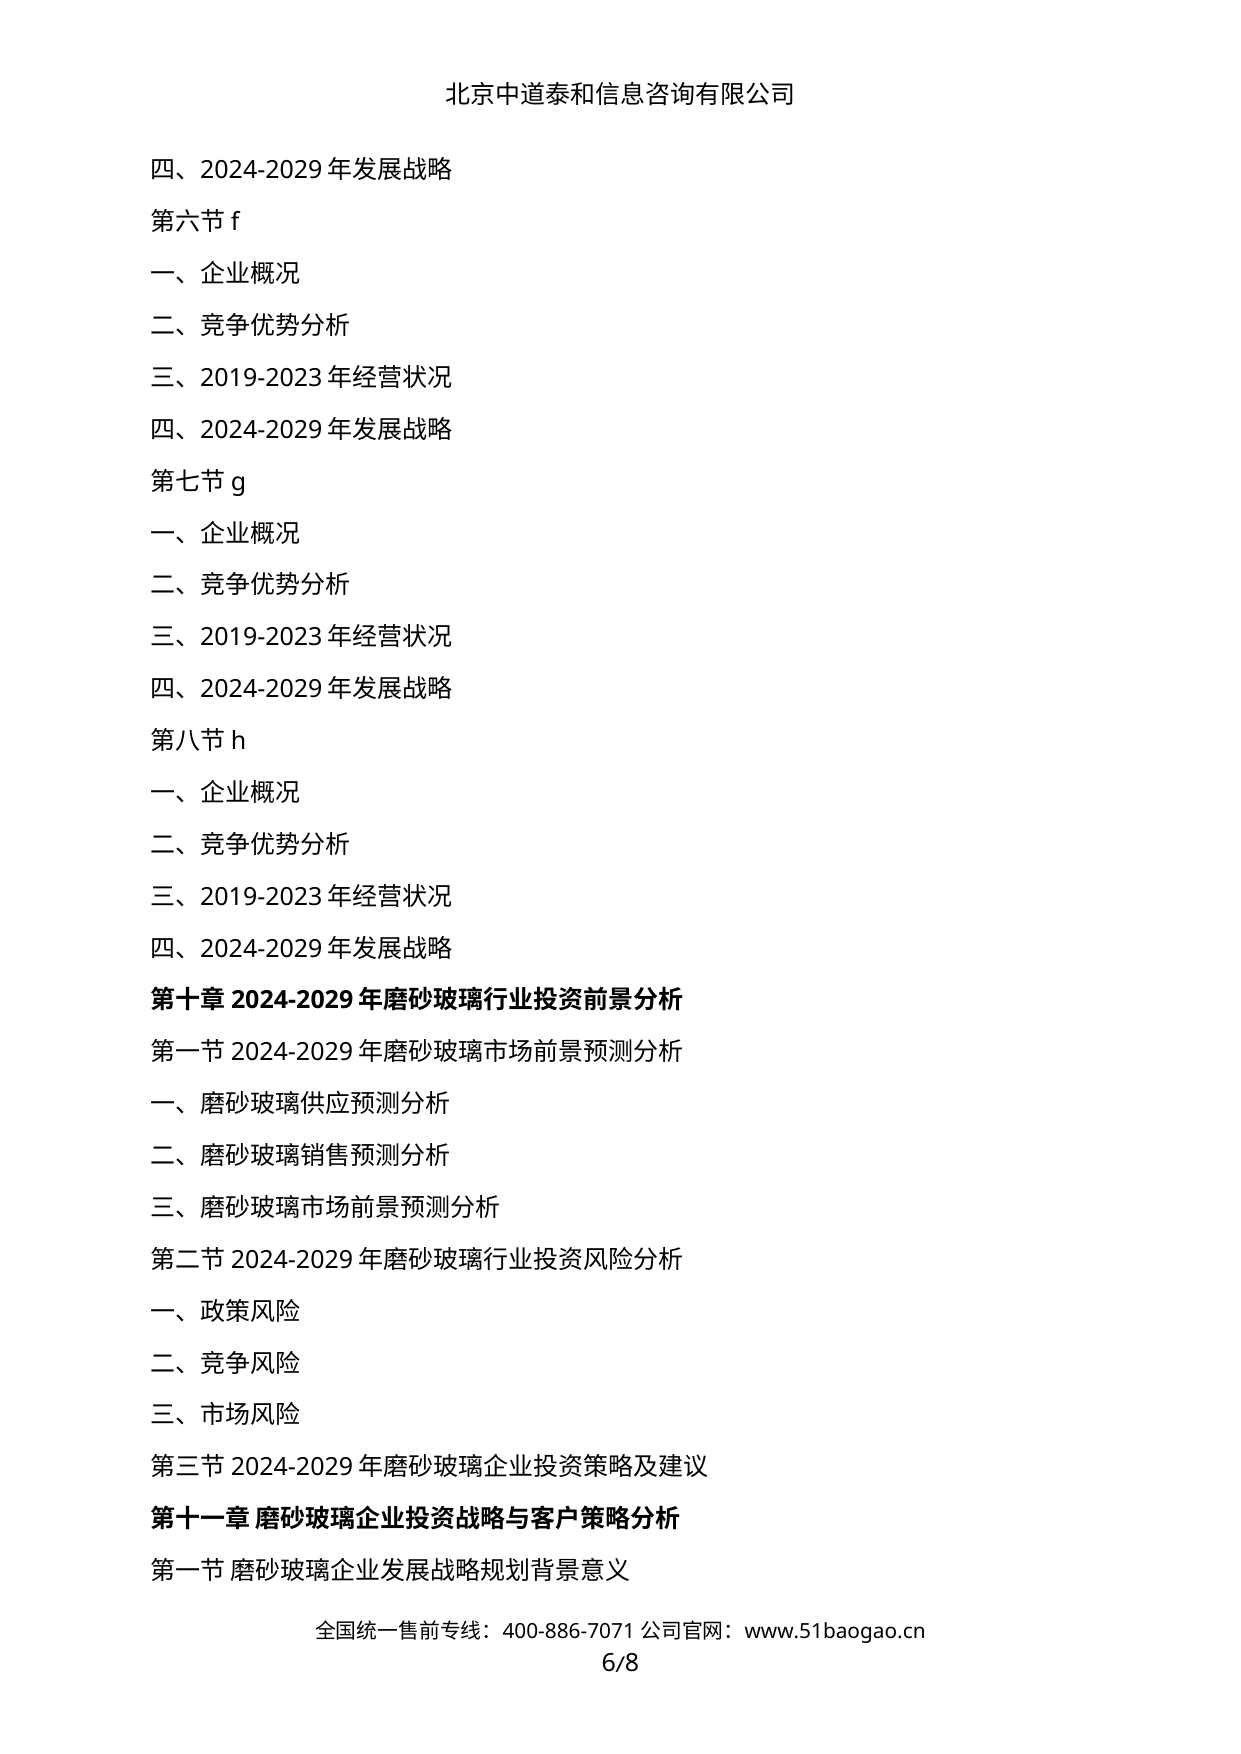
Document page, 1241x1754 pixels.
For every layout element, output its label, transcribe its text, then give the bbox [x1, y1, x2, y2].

text 一、企业概况 [150, 254, 1090, 290]
text 一、政策风险 [150, 1291, 1090, 1327]
text 三、市场风险 [150, 1395, 1090, 1431]
text 三、2019-2023年经营状况 [150, 617, 1090, 653]
text 四、2024-2029年发展战略 [150, 150, 1090, 186]
text 第七节 g [150, 461, 1090, 497]
text 一、磨砂玻璃供应预测分析 [150, 1084, 1090, 1120]
text 第一节 磨砂玻璃企业发展战略规划背景意义 [150, 1551, 1090, 1587]
text 三、磨砂玻璃市场前景预测分析 [150, 1187, 1090, 1224]
text 三、2019-2023年经营状况 [150, 876, 1090, 912]
text 第六节 f [150, 202, 1090, 238]
text 第十章 2024-2029年磨砂玻璃行业投资前景分析 [150, 980, 1090, 1016]
text 四、2024-2029年发展战略 [150, 928, 1090, 964]
text 二、竞争风险 [150, 1343, 1090, 1379]
text 一、企业概况 [150, 513, 1090, 549]
text 第二节 2024-2029年磨砂玻璃行业投资风险分析 [150, 1239, 1090, 1276]
text 二、磨砂玻璃销售预测分析 [150, 1136, 1090, 1172]
text 三、2019-2023年经营状况 [150, 357, 1090, 394]
text 二、竞争优势分析 [150, 824, 1090, 861]
text 四、2024-2029年发展战略 [150, 669, 1090, 705]
text 第三节 2024-2029年磨砂玻璃企业投资策略及建议 [150, 1447, 1090, 1483]
text 第一节 2024-2029年磨砂玻璃市场前景预测分析 [150, 1032, 1090, 1068]
text 一、企业概况 [150, 772, 1090, 809]
text 第八节 h [150, 721, 1090, 757]
text 第十一章 磨砂玻璃企业投资战略与客户策略分析 [150, 1499, 1090, 1535]
text 四、2024-2029年发展战略 [150, 409, 1090, 446]
text 二、竞争优势分析 [150, 565, 1090, 601]
text 二、竞争优势分析 [150, 306, 1090, 342]
